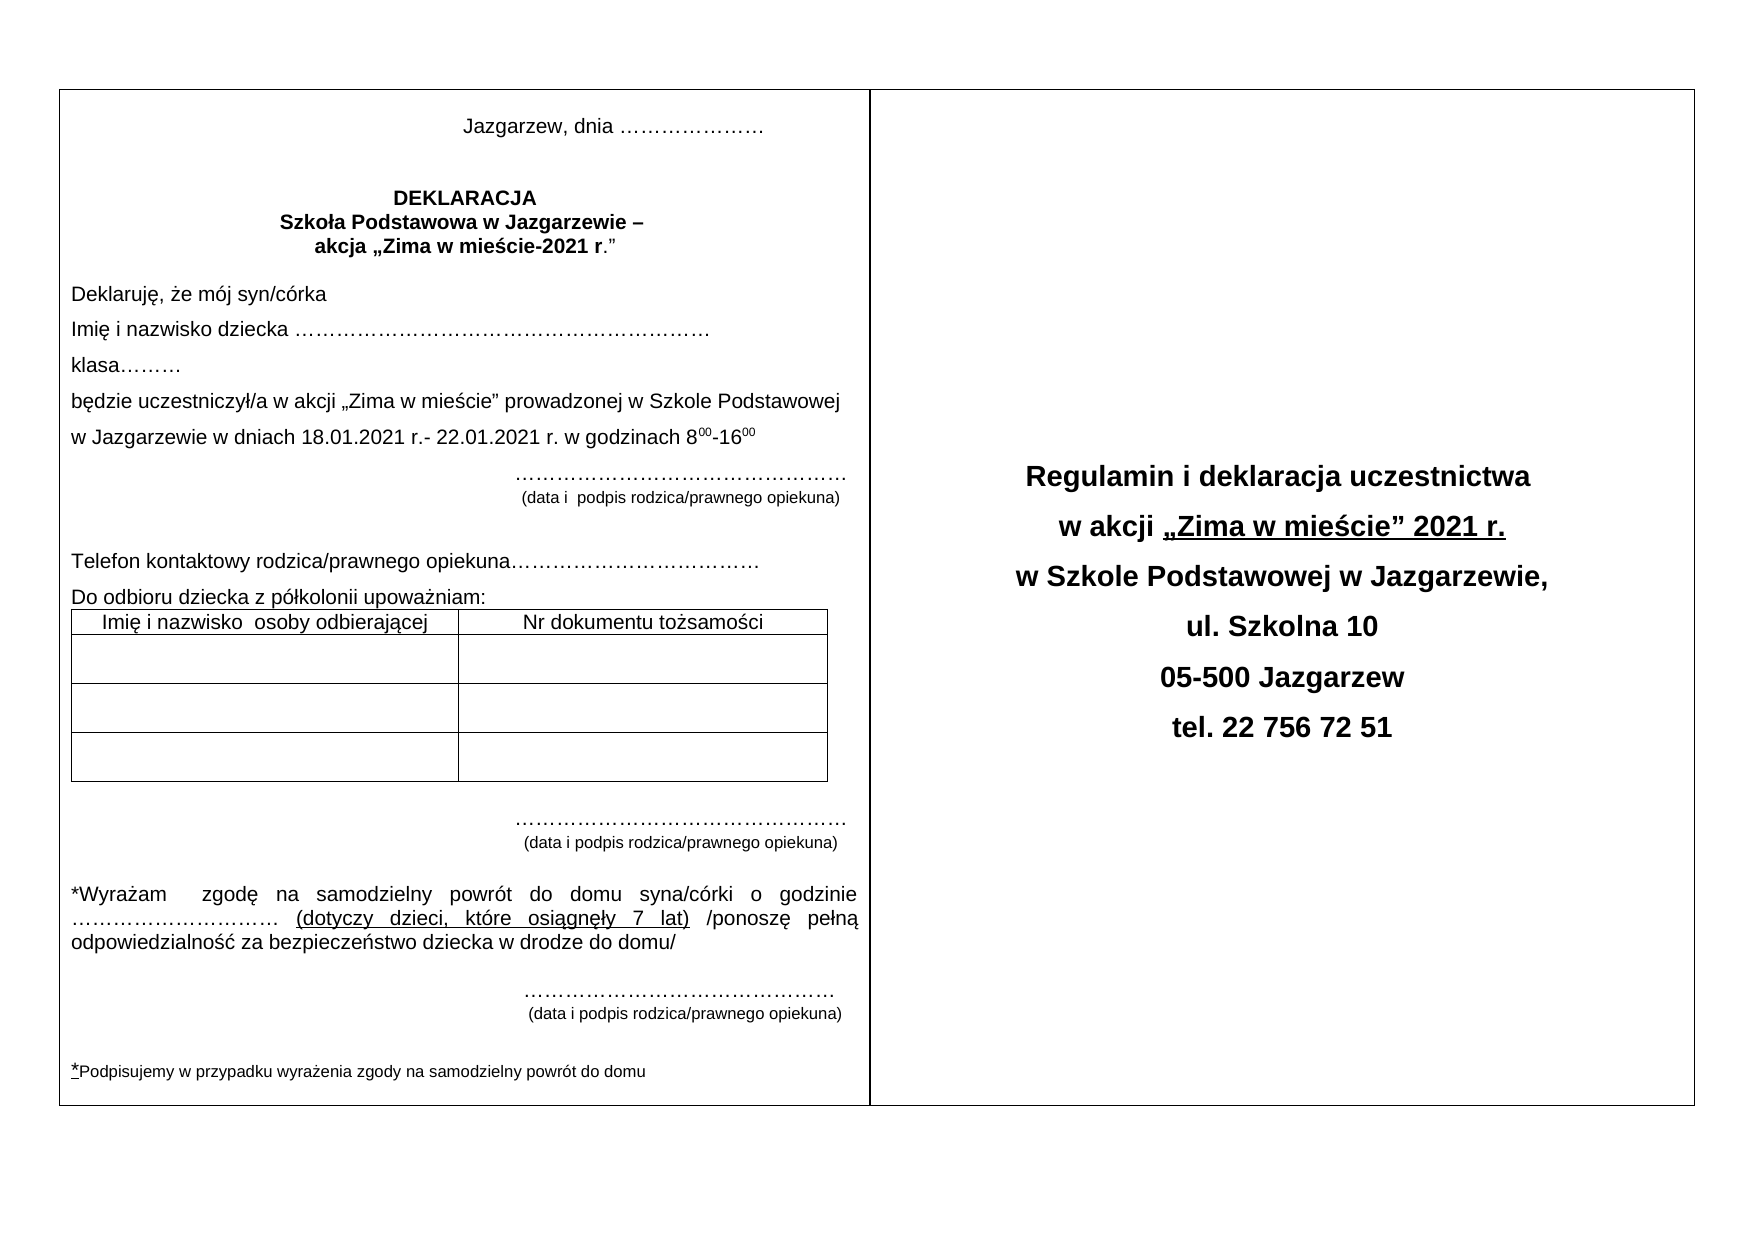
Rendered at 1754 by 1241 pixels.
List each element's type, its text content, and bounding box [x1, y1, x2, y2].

table_header Regulamin i deklaracja uczestnictwa w akcji „Zima w mieście” 2021 r. w Szkole Podstawowej w Jazgarzewie, ul. Szkolna 10 05-500 Jazgarzew tel. 22 756 72 51 [871, 90, 1694, 1105]
table_header Jazgarzew, dnia ………………… DEKLARACJA Szkoła Podstawowa w Jazgarzewie – akcja „Zima w mieście-2021 r.” Deklaruję, że mój syn/córka Imię i nazwisko dziecka …………………………………………………… klasa……… będzie uczestniczył/a w akcji „Zima w mieście” prowadzonej w Szkole Podstawowej w Jazgarzewie w dniach 18.01.2021 r.- 22.01.2021 r. w godzinach 800-1600 Telefon kontaktowy rodzica/prawnego opiekuna……………………………… Do odbioru dziecka z półkolonii upoważniam: *Wyrażam zgodę na samodzielny powrót do domu syna/córki o godzinie ………………………… (dotyczy dzieci, które osiągnęły 7 lat) /ponoszę pełną odpowiedzialność za bezpieczeństwo dziecka w drodze do domu/ *Podpisujemy w przypadku wyrażenia zgody na samodzielny powrót do domu [60, 90, 869, 1105]
